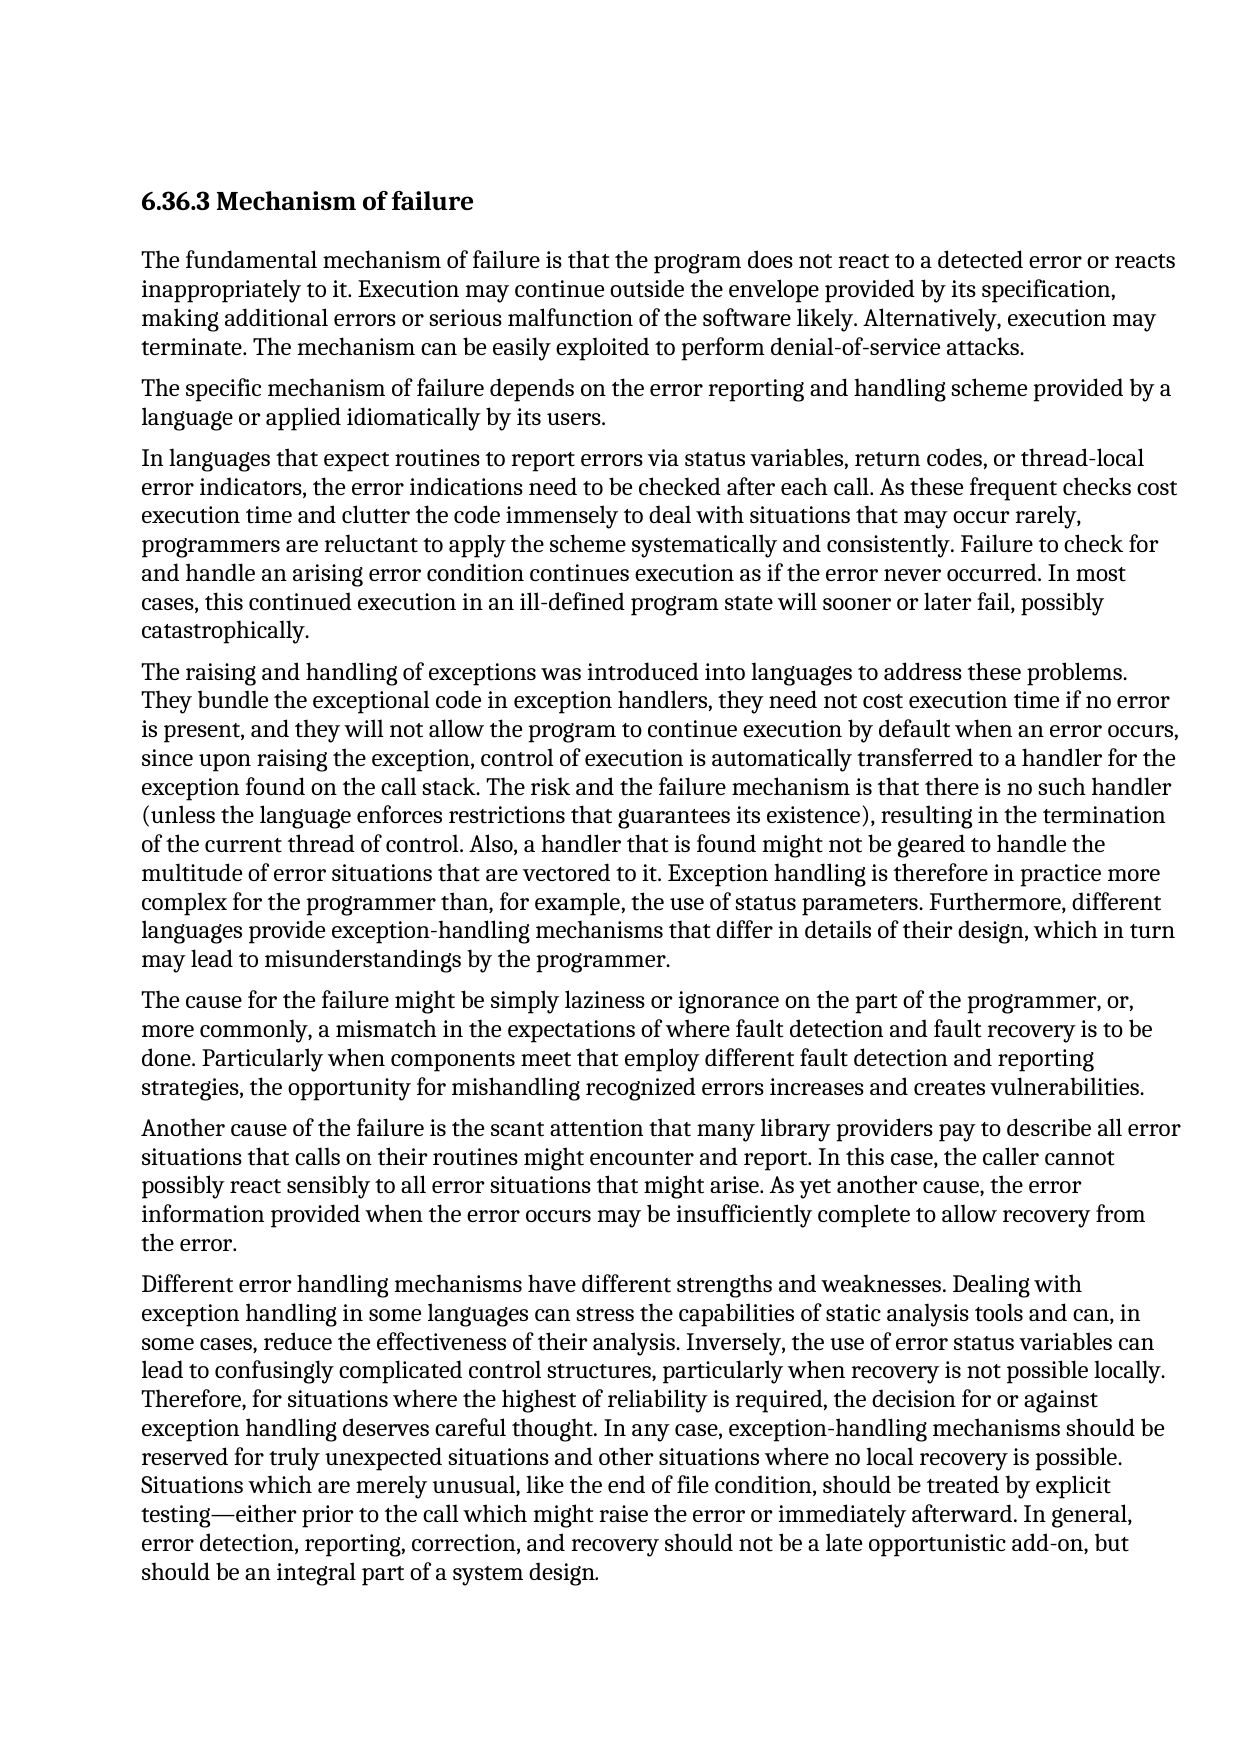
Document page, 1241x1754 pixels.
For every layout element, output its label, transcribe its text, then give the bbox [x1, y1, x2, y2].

text The cause for the failure might be simply laziness or ignorance on the part of the programmer, or, more commonly, a mismatch in the expectations of where fault detection and fault recovery is to be done. Particularly when components meet that employ different fault detection and reporting strategies, the opportunity for mishandling recognized errors increases and creates vulnerabilities. [141, 986, 1182, 1101]
subtitle 6.36.3 Mechanism of failure [141, 186, 1182, 217]
text The specific mechanism of failure depends on the error reporting and handling scheme provided by a language or applied idiomatically by its users. [141, 374, 1182, 431]
text In languages that expect routines to report errors via status variables, return codes, or thread-local error indicators, the error indications need to be checked after each call. As these frequent checks cost execution time and clutter the code immensely to deal with situations that may occur rarely, programmers are reluctant to apply the scheme systematically and consistently. Failure to check for and handle an arising error condition continues execution as if the error never occurred. In most cases, this continued execution in an ill-defined program state will sooner or later fail, possibly catastrophically. [141, 444, 1182, 645]
text Another cause of the failure is the scant attention that many library providers pay to describe all error situations that calls on their routines might encounter and report. In this case, the caller cannot possibly react sensibly to all error situations that might arise. As yet another cause, the error information provided when the error occurs may be insufficiently complete to allow recovery from the error. [141, 1114, 1182, 1257]
text Different error handling mechanisms have different strengths and weaknesses. Dealing with exception handling in some languages can stress the capabilities of static analysis tools and can, in some cases, reduce the effectiveness of their analysis. Inversely, the use of error status variables can lead to confusingly complicated control structures, particularly when recovery is not possible locally. Therefore, for situations where the highest of reliability is required, the decision for or against exception handling deserves careful thought. In any case, exception-handling mechanisms should be reserved for truly unexpected situations and other situations where no local recovery is possible. Situations which are merely unusual, like the end of file condition, should be treated by explicit testing—either prior to the call which might raise the error or immediately afterward. In general, error detection, reporting, correction, and recovery should not be a late opportunistic add-on, but should be an integral part of a system design. [141, 1270, 1182, 1586]
text The fundamental mechanism of failure is that the program does not react to a detected error or reacts inappropriately to it. Execution may continue outside the envelope provided by its specification, making additional errors or serious malfunction of the software likely. Alternatively, execution may terminate. The mechanism can be easily exploited to perform denial-of-service attacks. [141, 246, 1182, 361]
text The raising and handling of exceptions was introduced into languages to address these problems. They bundle the exceptional code in exception handlers, they need not cost execution time if no error is present, and they will not allow the program to continue execution by default when an error occurs, since upon raising the exception, control of execution is automatically transferred to a handler for the exception found on the call stack. The risk and the failure mechanism is that there is no such handler (unless the language enforces restrictions that guarantees its existence), resulting in the termination of the current thread of control. Also, a handler that is found might not be geared to handle the multitude of error situations that are vectored to it. Exception handling is therefore in practice more complex for the programmer than, for example, the use of status parameters. Furthermore, different languages provide exception-handling mechanisms that differ in details of their design, which in turn may lead to misunderstandings by the programmer. [141, 657, 1182, 974]
